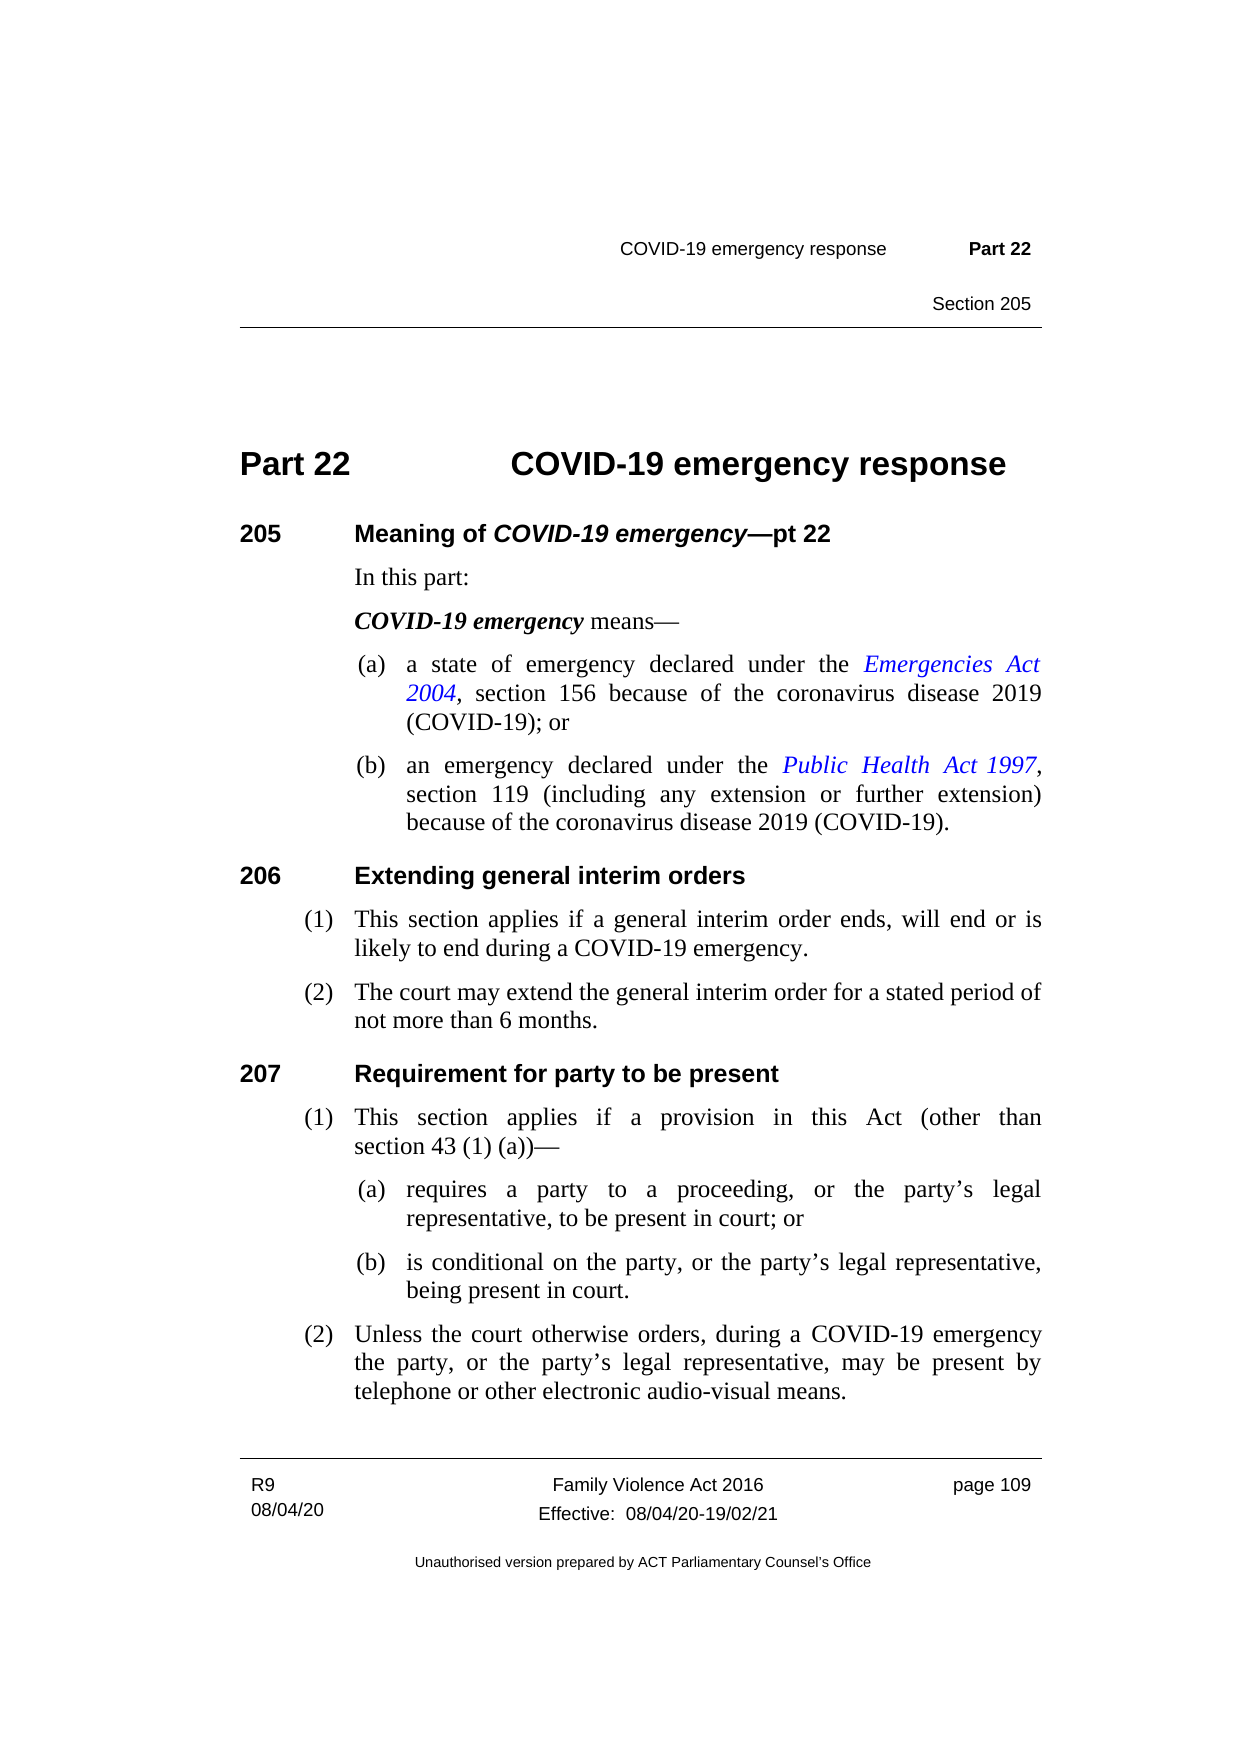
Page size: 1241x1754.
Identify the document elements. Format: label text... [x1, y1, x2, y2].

text Part 22 COVID-19 emergency response [239, 444, 1042, 482]
text (2) The court may extend the general interim order for a stated period of not more than 6 months. [239, 977, 1042, 1034]
text (a) requires a party to a proceeding, or the party’s legal representative, to be present in court; or [239, 1174, 1042, 1232]
text 205 Meaning of COVID-19 emergency—pt 22 [239, 519, 1042, 548]
text 206 Extending general interim orders [239, 861, 1042, 890]
text In this part: [354, 562, 1042, 591]
text (b) is conditional on the party, or the party’s legal representative, being present in court. [239, 1247, 1042, 1304]
text (1) This section applies if a general interim order ends, will end or is likely to end during a COVID-19 emergency. [239, 904, 1042, 962]
text 207 Requirement for party to be present [239, 1059, 1042, 1088]
text (2) Unless the court otherwise orders, during a COVID-19 emergency the party, or the party’s legal representative, may be present by telephone or other electronic audio-visual means. [239, 1319, 1042, 1405]
text (1) This section applies if a provision in this Act (other than section 43 (1) (a))— [239, 1102, 1042, 1160]
text (b) an emergency declared under the Public Health Act 1997, section 119 (including any extension or further extension) because of the coronavirus disease 2019 (COVID-19). [239, 750, 1042, 836]
text (a) a state of emergency declared under the Emergencies Act 2004, section 156 because of the coronavirus disease 2019 (COVID-19); or [239, 649, 1042, 735]
text COVID-19 emergency means— [354, 606, 1042, 634]
